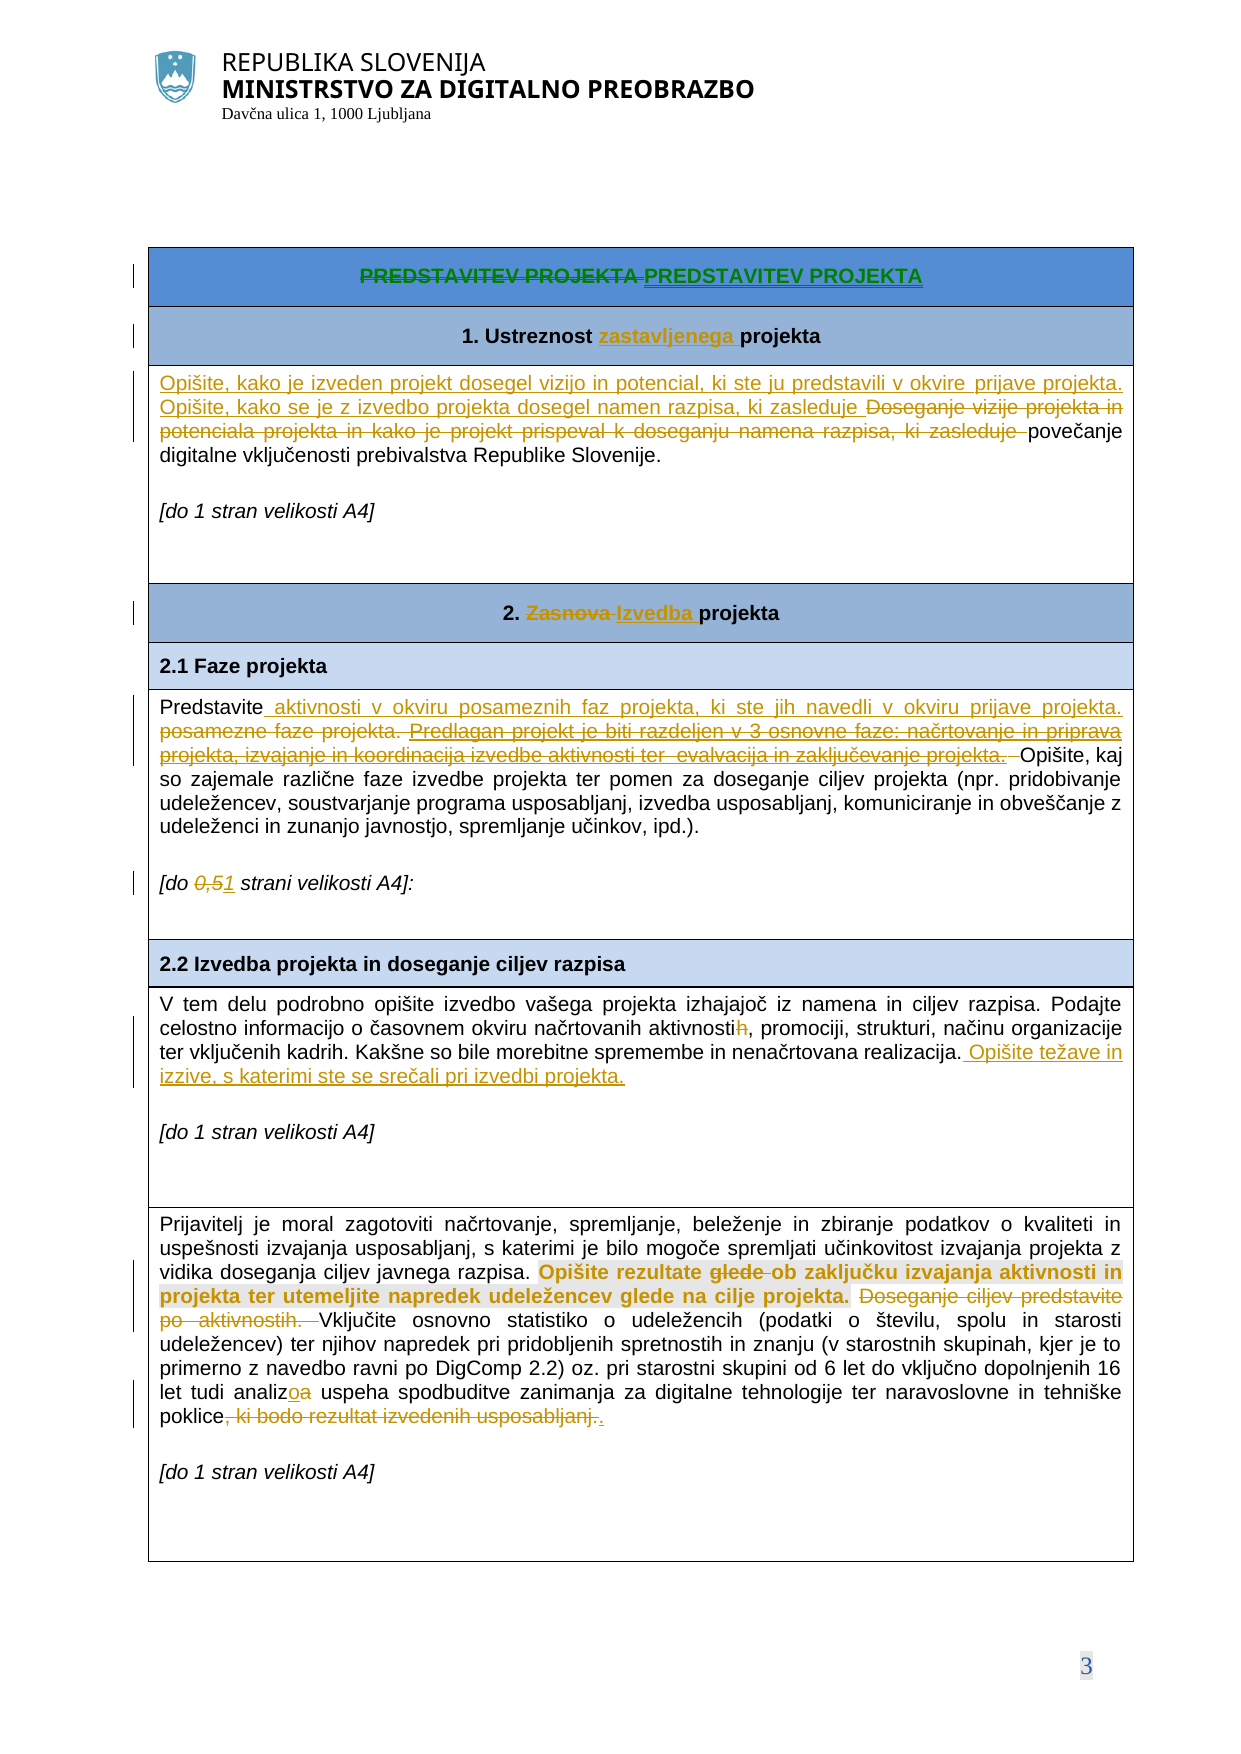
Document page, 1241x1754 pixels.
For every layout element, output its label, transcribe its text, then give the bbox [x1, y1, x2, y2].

table_header [149, 248, 1133, 306]
table_cell Prijavitelj je moral zagotoviti načrtovanje, spremljanje, beleženje in zbiranje podatkov o kvaliteti in uspešnosti izvajanja usposabljanj, s katerimi je bilo mogoče spremljati učinkovitost izvajanja projekta z vidika doseganja ciljev javnega razpisa. Opišite rezultate ob zaključku izvajanja aktivnosti in projekta ter utemeljite napredek udeležencev glede na cilje projekta. Vključite osnovno statistiko o udeležencih (podatki o številu, spolu in starosti udeležencev) ter njihov napredek pri pridobljenih spretnostih in znanju (v starostnih skupinah, kjer je to primerno z navedbo ravni po DigComp 2.2) oz. pri starostni skupini od 6 let do vključno dopolnjenih 16 let tudi analiz uspeha spodbuditve zanimanja za digitalne tehnologije ter naravoslovne in tehniške poklice [do 1 stran velikosti A4] [149, 1208, 1133, 1561]
table_cell PredstaviteOpišite, kaj so zajemale različne faze izvedbe projekta ter pomen za doseganje ciljev projekta (npr. pridobivanje udeležencev, soustvarjanje programa usposabljanj, izvedba usposabljanj, komuniciranje in obveščanje z udeleženci in zunanjo javnostjo, spremljanje učinkov, ipd.). [do strani velikosti A4]: [149, 690, 1133, 939]
table_cell 1. Ustreznost projekta [149, 307, 1133, 365]
table_cell 2.2 Izvedba projekta in doseganje ciljev razpisa [149, 940, 1133, 986]
table_cell povečanje digitalne vključenosti prebivalstva Republike Slovenije. [do 1 stran velikosti A4] [149, 366, 1133, 583]
table_cell 2. projekta [149, 584, 1133, 642]
picture [149, 45, 199, 103]
table_cell V tem delu podrobno opišite izvedbo vašega projekta izhajajoč iz namena in ciljev razpisa. Podajte celostno informacijo o časovnem okviru načrtovanih aktivnosti, promociji, strukturi, načinu organizacije ter vključenih kadrih. Kakšne so bile morebitne spremembe in nenačrtovana realizacija. [do 1 stran velikosti A4] [149, 988, 1133, 1207]
table_cell 2.1 Faze projekta [149, 643, 1133, 689]
